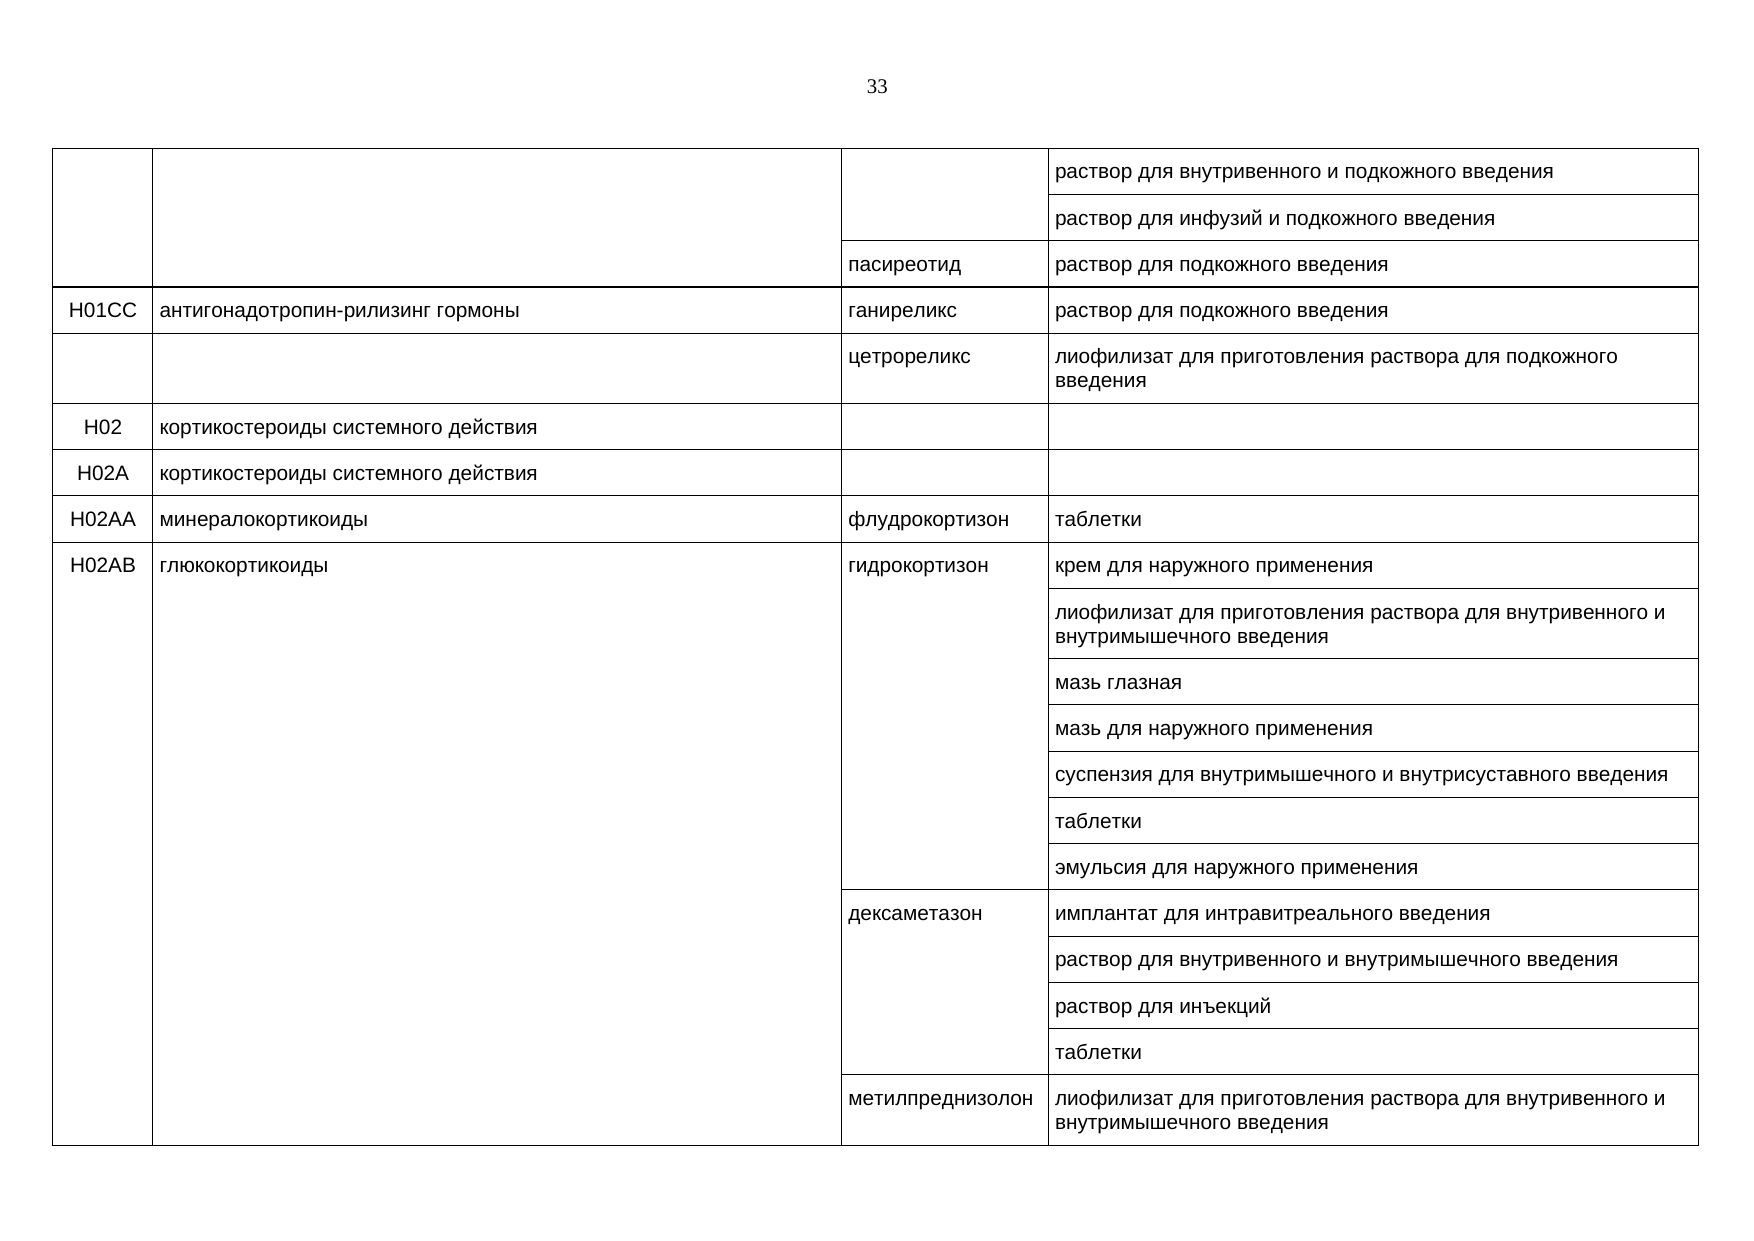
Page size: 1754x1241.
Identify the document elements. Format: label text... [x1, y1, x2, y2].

table_cell мазь для наружного применения [1049, 705, 1698, 751]
table_cell мазь глазная [1049, 659, 1698, 704]
table_cell суспензия для внутримышечного и внутрисуставного введения [1049, 752, 1698, 797]
table_cell лиофилизат для приготовления раствора для внутривенного и внутримышечного введения [1049, 589, 1698, 658]
table_cell [153, 334, 841, 403]
table_cell раствор для внутривенного и подкожного введения [1049, 149, 1698, 194]
table_cell ганиреликс [842, 288, 1048, 333]
table_cell лиофилизат для приготовления раствора для подкожного введения [1049, 334, 1698, 403]
table_cell раствор для инъекций [1049, 983, 1698, 1028]
table_cell раствор для инфузий и подкожного введения [1049, 195, 1698, 240]
table_cell таблетки [1049, 1029, 1698, 1074]
table_cell H02AA [53, 496, 152, 542]
table_cell гидрокортизон [842, 543, 1048, 889]
table_cell [842, 450, 1048, 495]
table_cell метилпреднизолон [842, 1075, 1048, 1144]
table_cell антигонадотропин-рилизинг гормоны [153, 288, 841, 333]
table_cell эмульсия для наружного применения [1049, 844, 1698, 889]
table_cell таблетки [1049, 798, 1698, 843]
table_cell флудрокортизон [842, 496, 1048, 542]
table_cell имплантат для интравитреального введения [1049, 890, 1698, 936]
table_cell пасиреотид [842, 241, 1048, 286]
table_cell минералокортикоиды [153, 496, 841, 542]
table_cell крем для наружного применения [1049, 543, 1698, 588]
table_cell раствор для подкожного введения [1049, 288, 1698, 333]
table_cell лиофилизат для приготовления раствора для внутривенного и внутримышечного введения [1049, 1075, 1698, 1144]
table_cell H02 [53, 404, 152, 449]
table_cell раствор для подкожного введения [1049, 241, 1698, 286]
table_cell таблетки [1049, 496, 1698, 542]
table_cell кортикостероиды системного действия [153, 404, 841, 449]
table_cell кортикостероиды системного действия [153, 450, 841, 495]
table_cell [842, 404, 1048, 449]
table_cell H02AB [53, 543, 152, 1144]
table_cell цетрореликс [842, 334, 1048, 403]
table_cell [1049, 404, 1698, 449]
table_cell [53, 334, 152, 403]
table_cell [1049, 450, 1698, 495]
table_cell дексаметазон [842, 890, 1048, 1074]
table_cell H01CC [53, 288, 152, 333]
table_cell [1049, 937, 1698, 982]
table_cell глюкокортикоиды [153, 543, 841, 1144]
table_cell H02A [53, 450, 152, 495]
